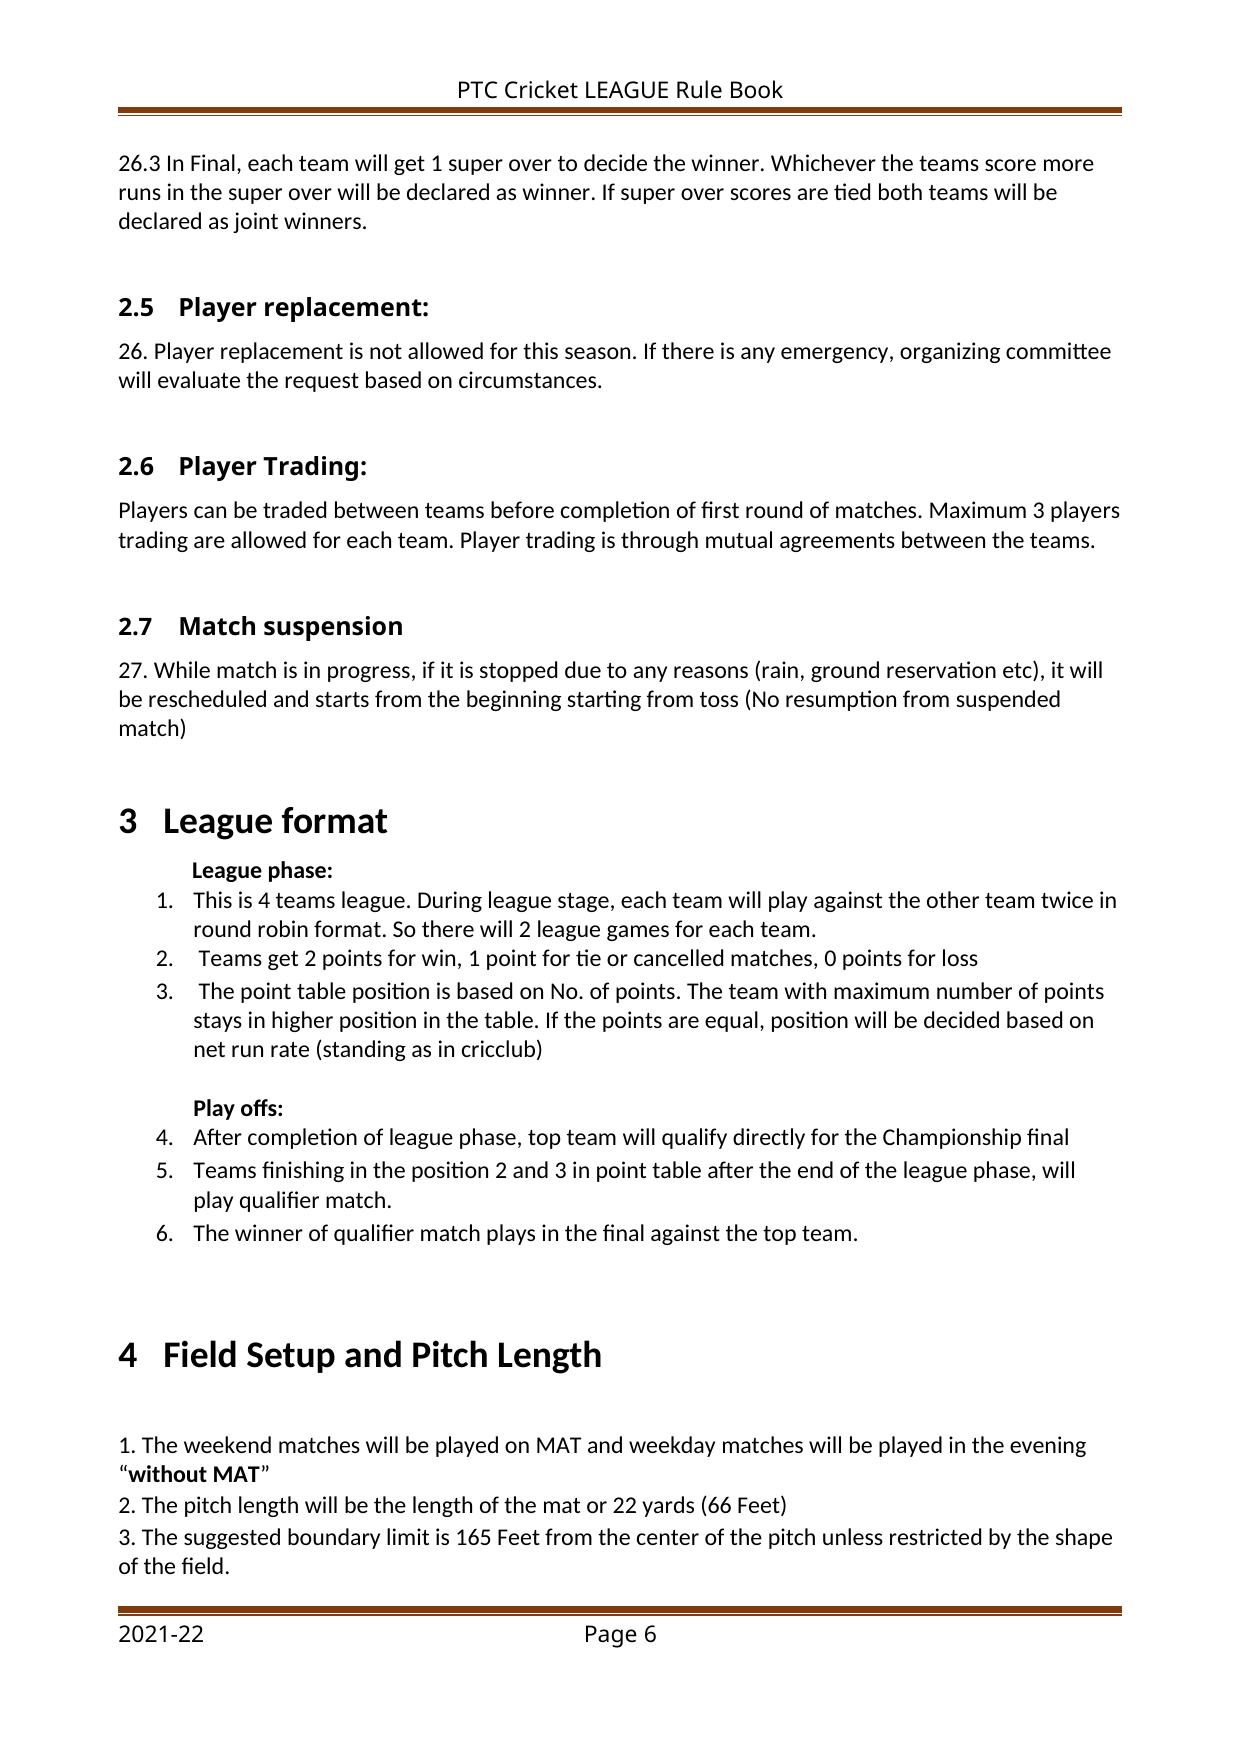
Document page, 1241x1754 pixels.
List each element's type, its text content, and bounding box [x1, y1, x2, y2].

subtitle Match suspension [118, 608, 1122, 642]
text 26.3 In Final, each team will get 1 super over to decide the winner. Whichever the teams score more runs in the super over will be declared as winner. If super over scores are tied both teams will be declared as joint winners. [118, 148, 1122, 235]
text 26. Player replacement is not allowed for this season. If there is any emergency, organizing committee will evaluate the request based on circumstances. [118, 336, 1122, 395]
subtitle Field Setup and Pitch Length [118, 1331, 1122, 1377]
subtitle Player Trading: [118, 449, 1122, 483]
text 27. While match is in progress, if it is stopped due to any reasons (rain, ground reservation etc), it will be rescheduled and starts from the beginning starting from toss (No resumption from suspended match) [118, 655, 1122, 743]
list After completion of league phase, top team will qualify directly for the Championship final [156, 1122, 1122, 1152]
subtitle League format [118, 797, 1122, 843]
text 3. The suggested boundary limit is 165 Feet from the center of the pitch unless restricted by the shape of the field. [118, 1522, 1122, 1581]
list Teams finishing in the position 2 and 3 in point table after the end of the league phase, will play qualifier match. [156, 1156, 1122, 1214]
text Play offs: [193, 1093, 1122, 1122]
text 1. The weekend matches will be played on MAT and weekday matches will be played in the evening “without MAT” [118, 1430, 1122, 1488]
list The point table position is based on No. of points. The team with maximum number of points stays in higher position in the table. If the points are equal, position will be decided based on net run rate (standing as in cricclub) [156, 976, 1122, 1064]
text League phase: [118, 855, 1122, 885]
list The winner of qualifier match plays in the final against the top team. [156, 1218, 1122, 1247]
list This is 4 teams league. During league stage, each team will play against the other team twice in round robin format. So there will 2 league games for each team. [156, 885, 1122, 943]
text 2. The pitch length will be the length of the mat or 22 yards (66 Feet) [118, 1491, 1122, 1520]
subtitle Player replacement: [118, 290, 1122, 324]
text Players can be traded between teams before completion of first round of matches. Maximum 3 players trading are allowed for each team. Player trading is through mutual agreements between the teams. [118, 496, 1122, 554]
list Teams get 2 points for win, 1 point for tie or cancelled matches, 0 points for loss [156, 943, 1122, 972]
